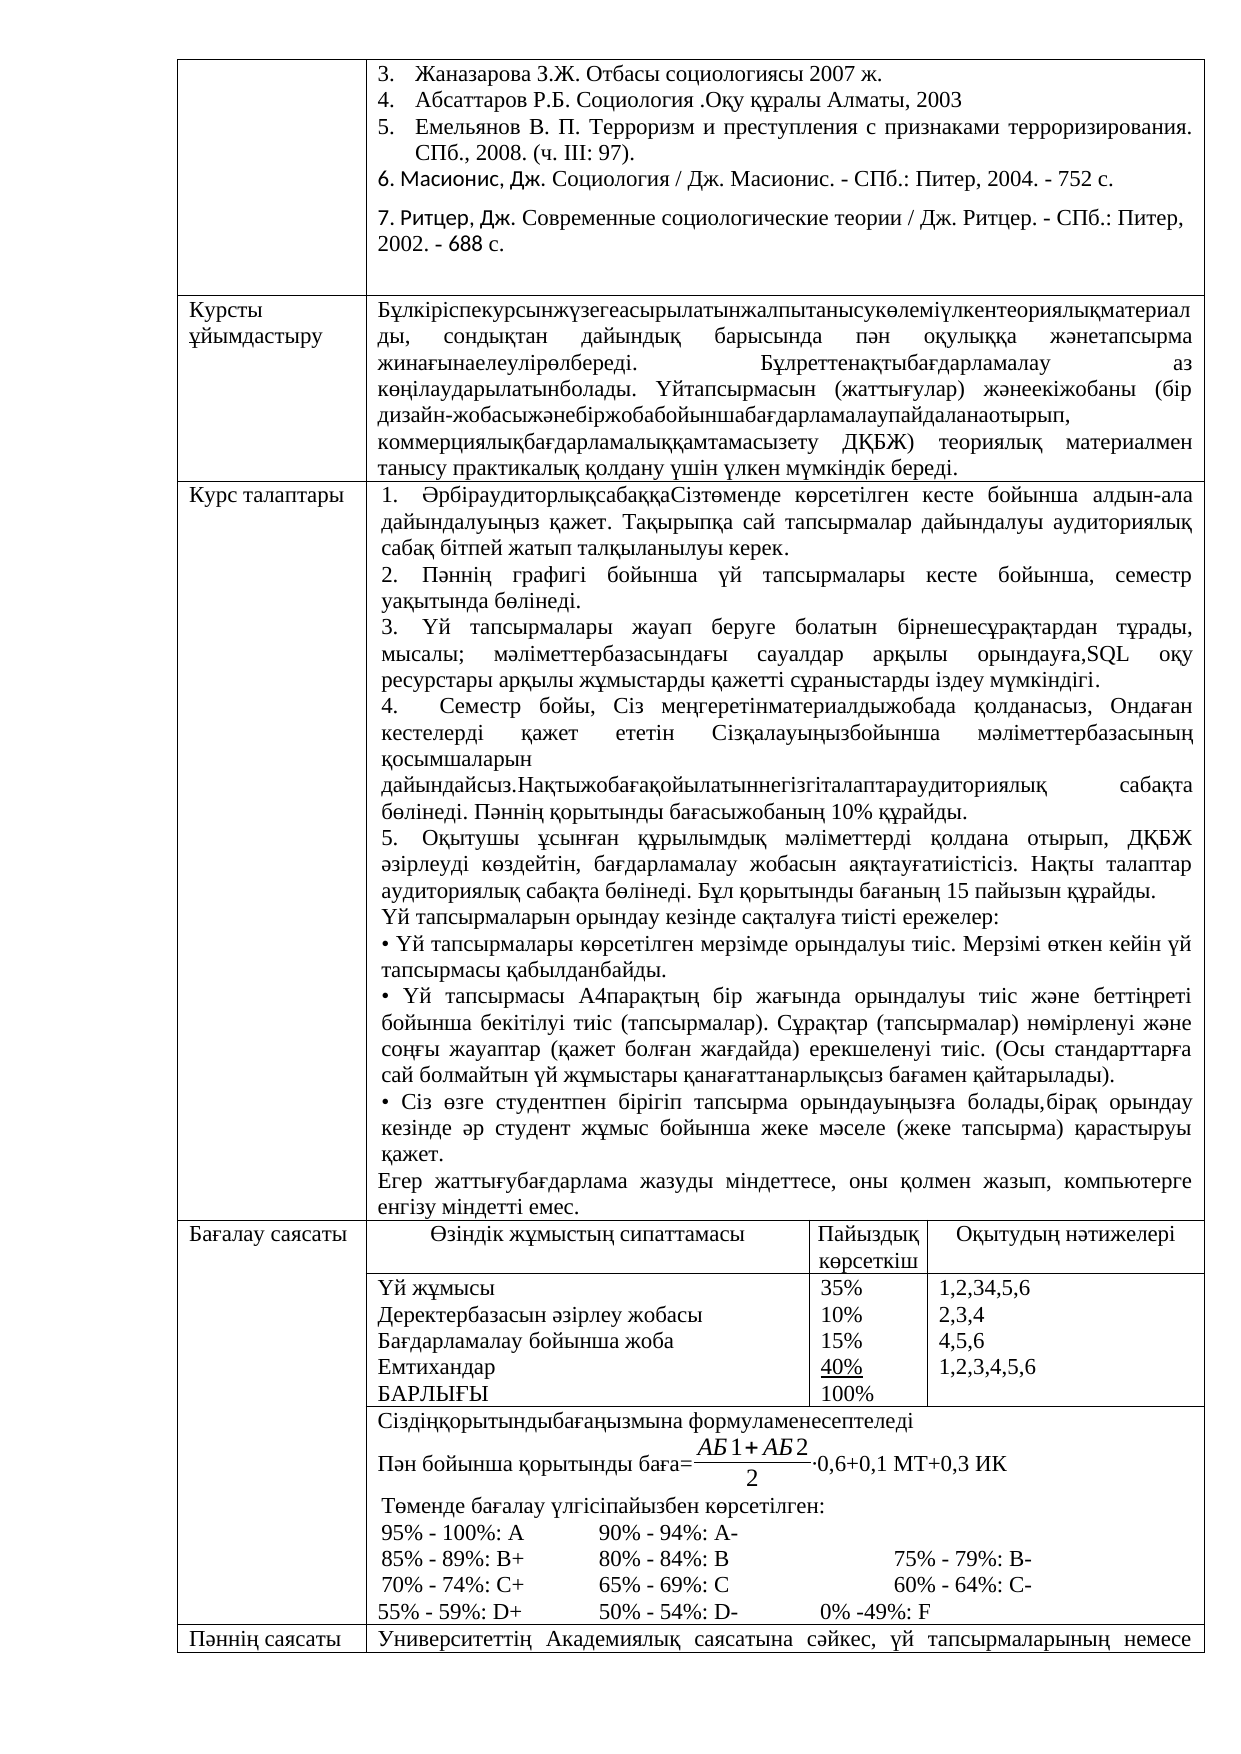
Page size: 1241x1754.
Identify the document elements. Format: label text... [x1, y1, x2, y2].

table_cell Пайыздық көрсеткіш [810, 1221, 927, 1273]
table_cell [367, 60, 1204, 295]
table_cell Курс талаптары [178, 482, 366, 1219]
table_cell Пәннің саясаты [178, 1625, 366, 1652]
table_cell ӘрбіраудиторлықсабаққаСізтөменде көрсетілген кесте бойынша алдын-ала дайындалуыңыз қажет. Тақырыпқа сай тапсырмалар дайындалуы аудиториялық сабақ бітпей жатып талқыланылуы керек. Пәннің графигі бойынша үй тапсырмалары кесте бойынша, семестр уақытында бөлінеді. Үй тапсырмалары жауап беруге болатын бірнешесұрақтардан тұрады, мысалы; мәліметтербазасындағы сауалдар арқылы орындауға,SQL оқу ресурстары арқылы жұмыстарды қажетті сұраныстарды іздеу мүмкіндігі. Семестр бойы, Сіз меңгеретінматериалдыжобада қолданасыз, Ондаған кестелерді қажет ететін Сізқалауыңызбойынша мәліметтербазасының қосымшаларын дайындайсыз.Нақтыжобағақойылатыннегізгіталаптараудиториялық сабақта бөлінеді. Пәннің қорытынды бағасыжобаның 10% құрайды. Оқытушы ұсынған құрылымдық мәліметтерді қолдана отырып, ДҚБЖ әзірлеуді көздейтін, бағдарламалау жобасын аяқтауғатиістісіз. Нақты талаптар аудиториялық сабақта бөлінеді. Бұл қорытынды бағаның 15 пайызын құрайды. Үй тапсырмаларын орындау кезінде сақталуға тиісті ережелер: • Үй тапсырмалары көрсетілген мерзімде орындалуы тиіс. Мерзімі өткен кейін үй тапсырмасы қабылданбайды. • Үй тапсырмасы А4парақтың бір жағында орындалуы тиіс және беттіңреті бойынша бекітілуі тиіс (тапсырмалар). Сұрақтар (тапсырмалар) нөмірленуі және соңғы жауаптар (қажет болған жағдайда) ерекшеленуі тиіс. (Осы стандарттарға сай болмайтын үй жұмыстары қанағаттанарлықсыз бағамен қайтарылады). • Сіз өзге студентпен бірігіп тапсырма орындауыңызға болады,бірақ орындау кезінде әр студент жұмыс бойынша жеке мәселе (жеке тапсырма) қарастыруы қажет. Егер жаттығубағдарлама жазуды міндеттесе, оны қолмен жазып, компьютерге енгізу міндетті емес. [367, 482, 1204, 1219]
table_cell Оқытудың нәтижелері [928, 1221, 1204, 1273]
table_cell 35% 10% 15% 40% 100% [810, 1274, 927, 1406]
table_cell 1,2,34,5,6 2,3,4 4,5,6 1,2,3,4,5,6 [928, 1274, 1204, 1406]
table_cell Үй жұмысы Деректербазасын әзірлеу жобасы Бағдарламалау бойынша жоба Емтихандар БАРЛЫҒЫ [367, 1274, 809, 1406]
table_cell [178, 60, 366, 295]
table_cell Өзіндік жұмыстың сипаттамасы [367, 1221, 809, 1273]
table_cell Бұлкіріспекурсынжүзегеасырылатынжалпытанысукөлеміүлкентеориялықматериалды, сондықтан дайындық барысында пән оқулыққа жәнетапсырма жинағынаелеулірөлбереді. Бұлреттенақтыбағдарламалау аз көңілаударылатынболады. Үйтапсырмасын (жаттығулар) жәнеекіжобаны (бір дизайн-жобасыжәнебіржобабойыншабағдарламалаупайдаланаотырып, коммерциялықбағдарламалыққамтамасызету ДҚБЖ) теориялық материалмен танысу практикалық қолдану үшін үлкен мүмкіндік береді. [367, 296, 1204, 481]
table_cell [367, 1625, 1204, 1652]
table_cell Сіздіңқорытындыбағаңызмына формуламенесептеледі Пән бойынша қорытынды баға=∙0,6+0,1 МТ+0,3 ИК Төменде бағалау үлгісіпайызбен көрсетілген: 95% - 100%: А 90% - 94%: А- 85% - 89%: В+ 80% - 84%: В 75% - 79%: В- 70% - 74%: С+ 65% - 69%: С 60% - 64%: С- 55% - 59%: D+ 50% - 54%: D- 0% -49%: F [367, 1407, 1204, 1624]
table_cell Бағалау саясаты [178, 1221, 366, 1624]
table_cell Курсты ұйымдастыру [178, 296, 366, 481]
